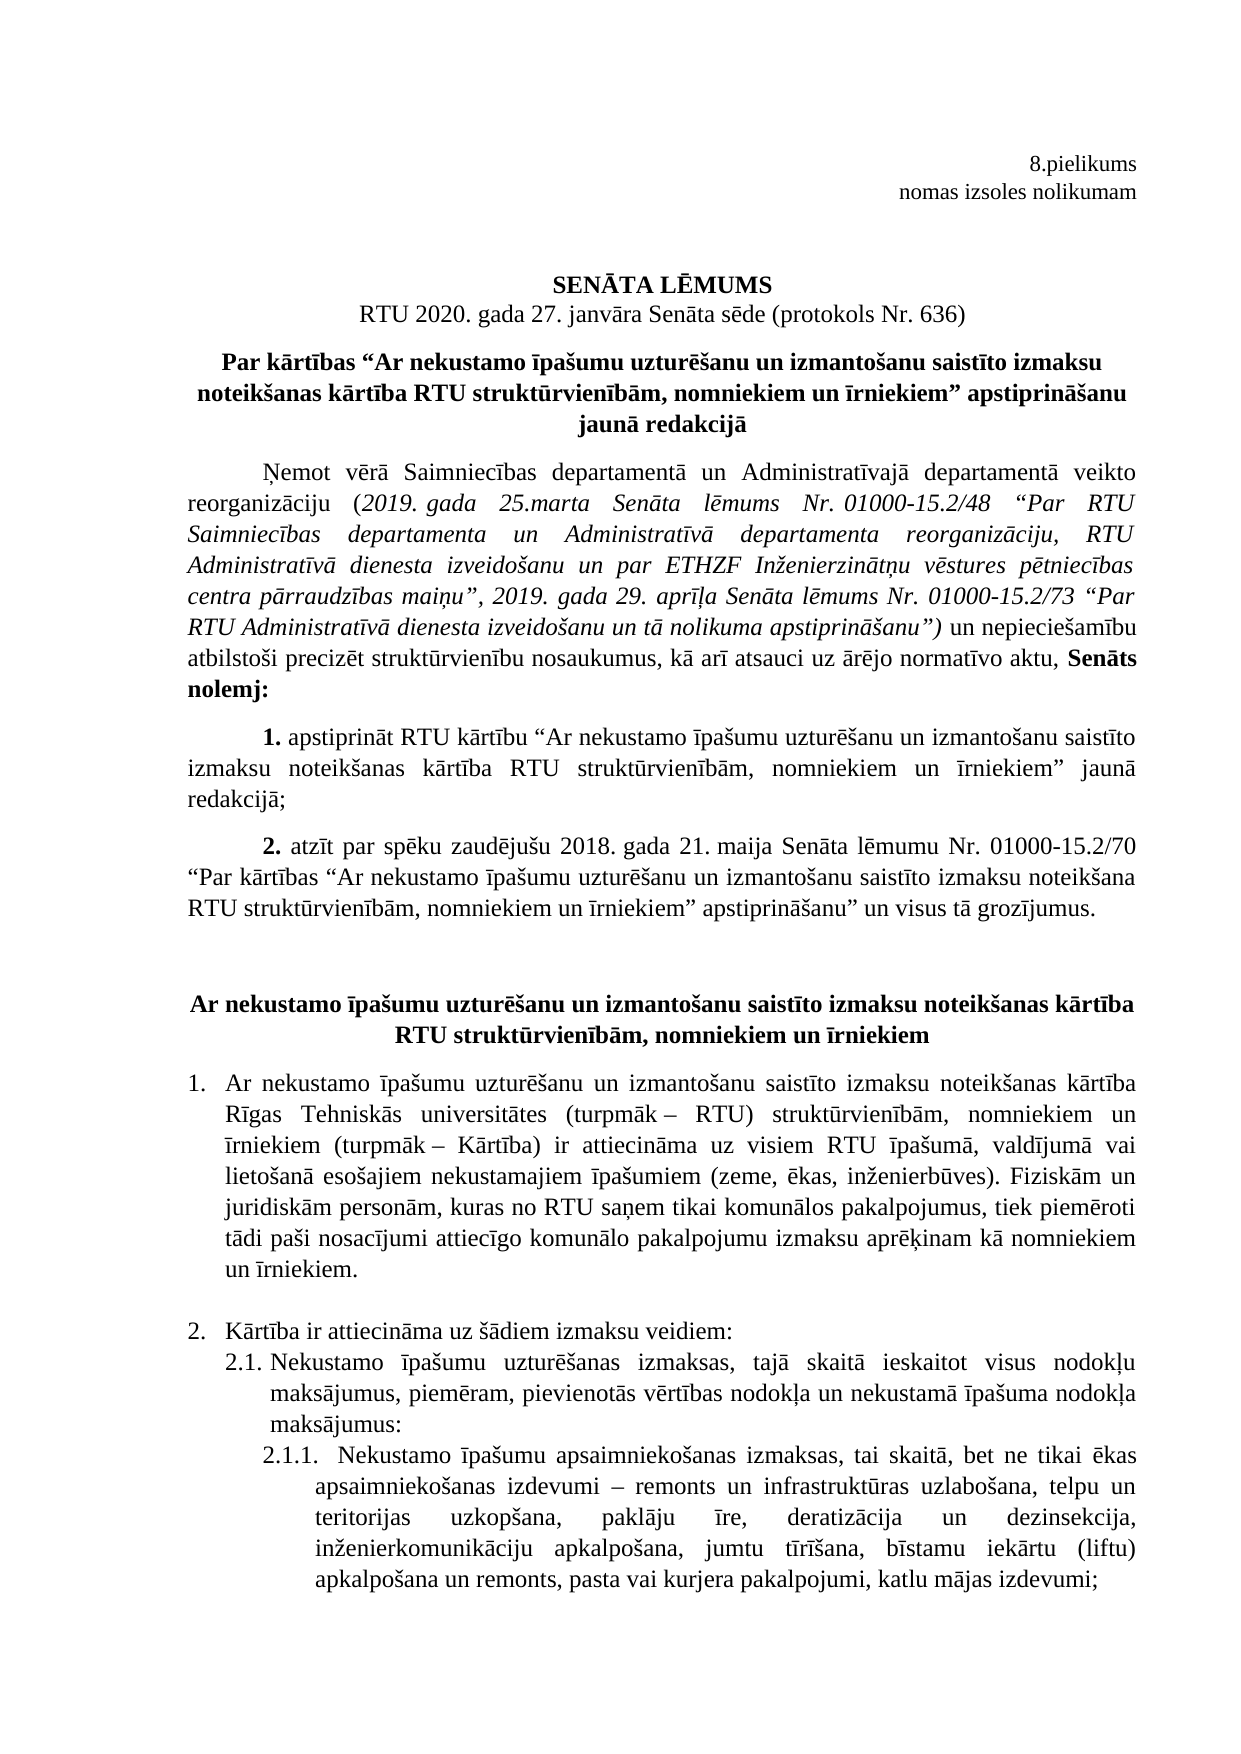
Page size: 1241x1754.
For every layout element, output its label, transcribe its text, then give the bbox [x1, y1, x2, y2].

list nomas izsoles nolikumam [262, 178, 1137, 205]
text Ar nekustamo īpašumu uzturēšanu un izmantošanu saistīto izmaksu noteikšanas kārtība RTU struktūrvienībām, nomniekiem un īrniekiem [187, 989, 1137, 1049]
text 1. apstiprināt RTU kārtību “Ar nekustamo īpašumu uzturēšanu un izmantošanu saistīto izmaksu noteikšanas kārtība RTU struktūrvienībām, nomniekiem un īrniekiem” jaunā redakcijā; [187, 722, 1137, 812]
text RTU 2020. gada 27. janvāra Senāta sēde (protokols Nr. 636) [187, 299, 1137, 328]
subtitle SENĀTA LĒMUMS [187, 270, 1137, 299]
text Par kārtības “Ar nekustamo īpašumu uzturēšanu un izmantošanu saistīto izmaksu noteikšanas kārtība RTU struktūrvienībām, nomniekiem un īrniekiem” apstiprināšanu jaunā redakcijā [187, 347, 1137, 438]
list Ar nekustamo īpašumu uzturēšanu un izmantošanu saistīto izmaksu noteikšanas kārtība Rīgas Tehniskās universitātes (turpmāk – RTU) struktūrvienībām, nomniekiem un īrniekiem (turpmāk – Kārtība) ir attiecināma uz visiem RTU īpašumā, valdījumā vai lietošanā esošajiem nekustamajiem īpašumiem (zeme, ēkas, inženierbūves). Fiziskām un juridiskām personām, kuras no RTU saņem tikai komunālos pakalpojumus, tiek piemēroti tādi paši nosacījumi attiecīgo komunālo pakalpojumu izmaksu aprēķinam kā nomniekiem un īrniekiem. [187, 1068, 1137, 1283]
list Kārtība ir attiecināma uz šādiem izmaksu veidiem: [187, 1316, 1137, 1345]
list Nekustamo īpašumu apsaimniekošanas izmaksas, tai skaitā, bet ne tikai ēkas apsaimniekošanas izdevumi – remonts un infrastruktūras uzlabošana, telpu un teritorijas uzkopšana, paklāju īre, deratizācija un dezinsekcija, inženierkomunikāciju apkalpošana, jumtu tīrīšana, bīstamu iekārtu (liftu) apkalpošana un remonts, pasta vai kurjera pakalpojumi, katlu mājas izdevumi; [262, 1440, 1137, 1593]
list Nekustamo īpašumu uzturēšanas izmaksas, tajā skaitā ieskaitot visus nodokļu maksājumus, piemēram, pievienotās vērtības nodokļa un nekustamā īpašuma nodokļa maksājumus: [225, 1347, 1137, 1438]
list 8.pielikums [262, 150, 1137, 176]
text 2. atzīt par spēku zaudējušu 2018. gada 21. maija Senāta lēmumu Nr. 01000-15.2/70 “Par kārtības “Ar nekustamo īpašumu uzturēšanu un izmantošanu saistīto izmaksu noteikšana RTU struktūrvienībām, nomniekiem un īrniekiem” apstiprināšanu” un visus tā grozījumus. [187, 831, 1137, 922]
text Ņemot vērā Saimniecības departamentā un Administratīvajā departamentā veikto reorganizāciju (2019. gada 25.marta Senāta lēmums Nr. 01000-15.2/48 “Par RTU Saimniecības departamenta un Administratīvā departamenta reorganizāciju, RTU Administratīvā dienesta izveidošanu un par ETHZF Inženierzinātņu vēstures pētniecības centra pārraudzības maiņu”, 2019. gada 29. aprīļa Senāta lēmums Nr. 01000-15.2/73 “Par RTU Administratīvā dienesta izveidošanu un tā nolikuma apstiprināšanu”) un nepieciešamību atbilstoši precizēt struktūrvienību nosaukumus, kā arī atsauci uz ārējo normatīvo aktu, Senāts nolemj: [187, 457, 1137, 703]
